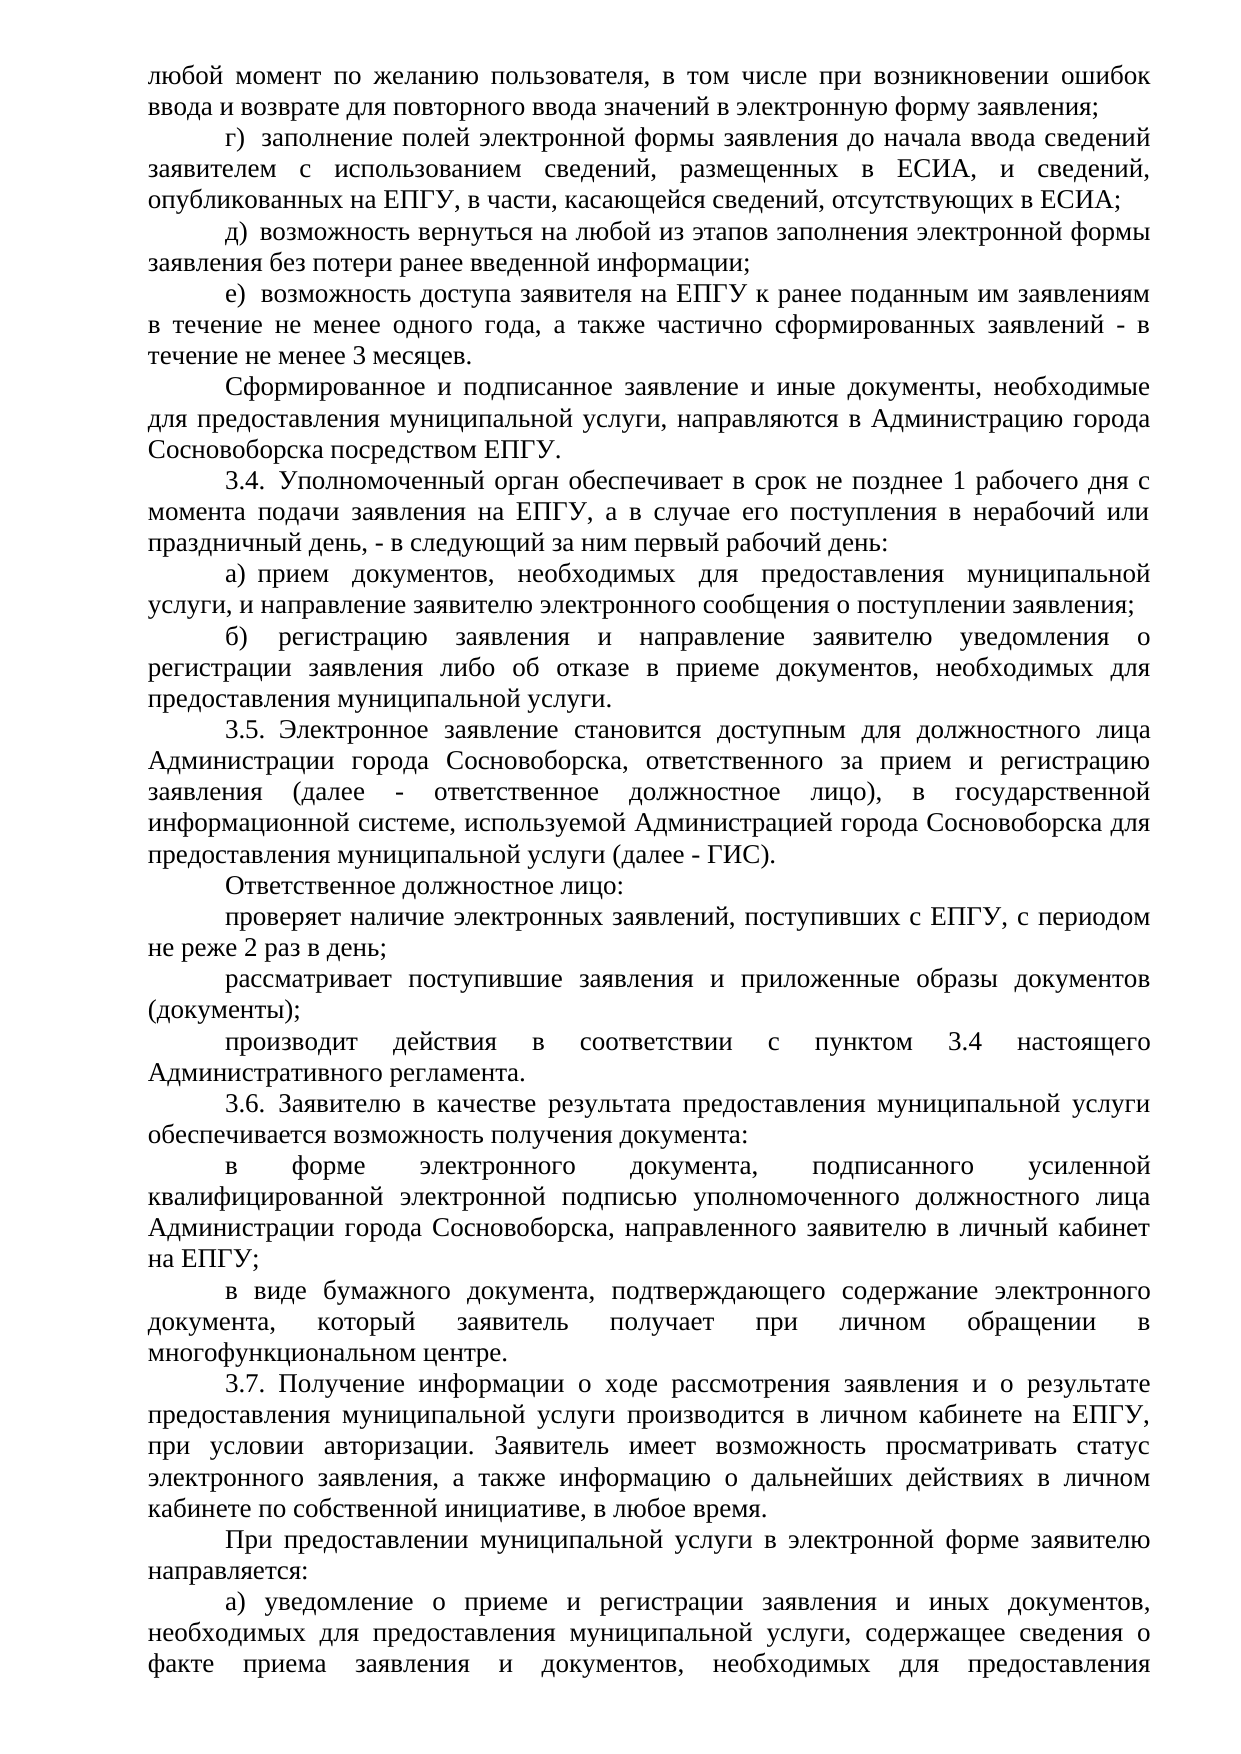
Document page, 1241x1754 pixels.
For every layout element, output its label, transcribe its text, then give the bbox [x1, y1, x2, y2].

list Получение информации о ходе рассмотрения заявления и о результате предоставления муниципальной услуги производится в личном кабинете на ЕПГУ, при условии авторизации. Заявитель имеет возможность просматривать статус электронного заявления, а также информацию о дальнейших действиях в личном кабинете по собственной инициативе, в любое время. [148, 1367, 1152, 1523]
text При предоставлении муниципальной услуги в электронной форме заявителю направляется: [148, 1523, 1152, 1585]
text г) заполнение полей электронной формы заявления до начала ввода сведений заявителем с использованием сведений, размещенных в ЕСИА, и сведений, опубликованных на ЕПГУ, в части, касающейся сведений, отсутствующих в ЕСИА; [148, 121, 1152, 215]
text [148, 1585, 1152, 1679]
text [148, 59, 1152, 121]
list Электронное заявление становится доступным для должностного лица Администрации города Сосновоборска, ответственного за прием и регистрацию заявления (далее - ответственное должностное лицо), в государственной информационной системе, используемой Администрацией города Сосновоборска для предоставления муниципальной услуги (далее - ГИС). [148, 713, 1152, 869]
text д) возможность вернуться на любой из этапов заполнения электронной формы заявления без потери ранее введенной информации; [148, 215, 1152, 277]
list Уполномоченный орган обеспечивает в срок не позднее 1 рабочего дня с момента подачи заявления на ЕПГУ, а в случае его поступления в нерабочий или праздничный день, - в следующий за ним первый рабочий день: [148, 464, 1152, 557]
text е) возможность доступа заявителя на ЕПГУ к ранее поданным им заявлениям в течение не менее одного года, а также частично сформированных заявлений - в течение не менее 3 месяцев. [148, 277, 1152, 371]
text рассматривает поступившие заявления и приложенные образы документов (документы); [148, 962, 1152, 1024]
text производит действия в соответствии с пунктом 3.4 настоящего Административного регламента. [148, 1024, 1152, 1087]
text б) регистрацию заявления и направление заявителю уведомления о регистрации заявления либо об отказе в приеме документов, необходимых для предоставления муниципальной услуги. [148, 620, 1152, 713]
list Заявителю в качестве результата предоставления муниципальной услуги обеспечивается возможность получения документа: [148, 1087, 1152, 1149]
text в виде бумажного документа, подтверждающего содержание электронного документа, который заявитель получает при личном обращении в многофункциональном центре. [148, 1274, 1152, 1367]
text в форме электронного документа, подписанного усиленной квалифицированной электронной подписью уполномоченного должностного лица Администрации города Сосновоборска, направленного заявителю в личный кабинет на ЕПГУ; [148, 1149, 1152, 1274]
text Сформированное и подписанное заявление и иные документы, необходимые для предоставления муниципальной услуги, направляются в Администрацию города Сосновоборска посредством ЕПГУ. [148, 371, 1152, 464]
text а) прием документов, необходимых для предоставления муниципальной услуги, и направление заявителю электронного сообщения о поступлении заявления; [148, 557, 1152, 620]
text Ответственное должностное лицо: [148, 869, 1152, 900]
text проверяет наличие электронных заявлений, поступивших с ЕПГУ, с периодом не реже 2 раз в день; [148, 900, 1152, 962]
